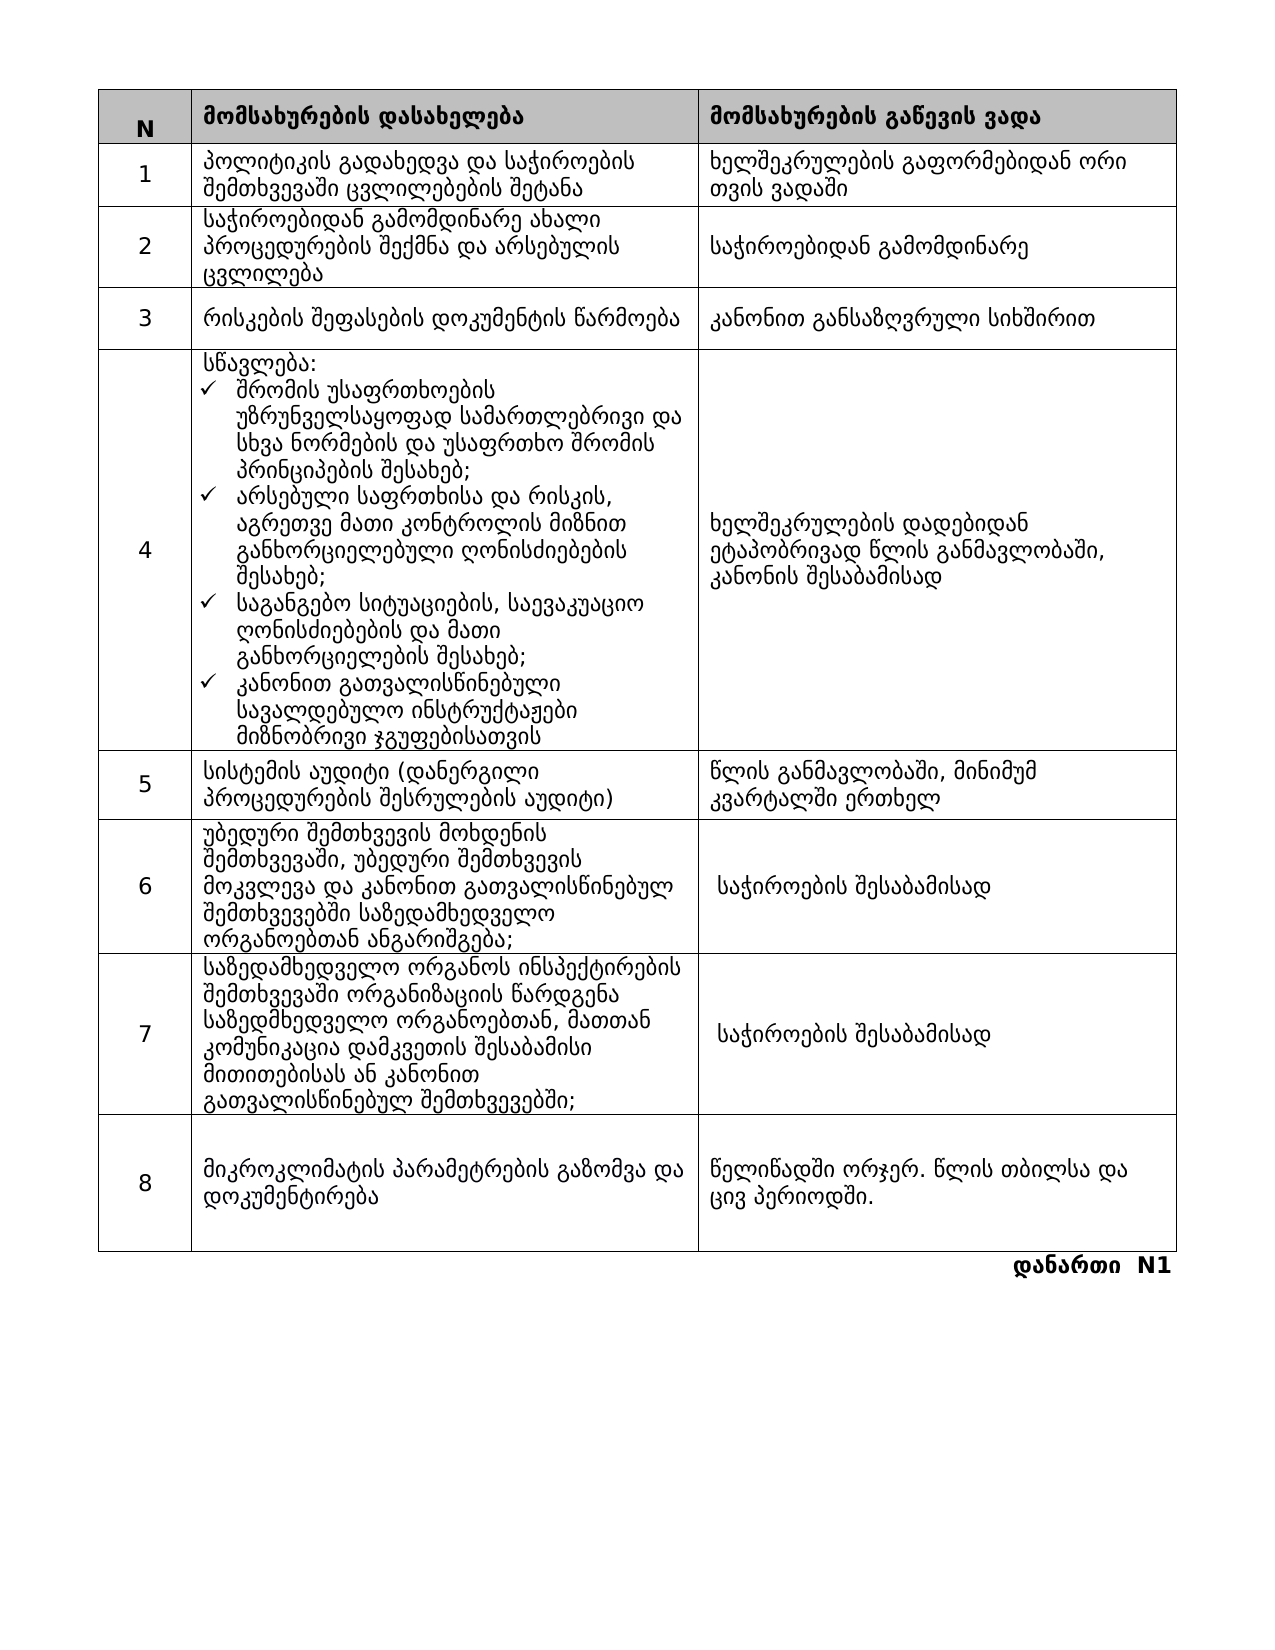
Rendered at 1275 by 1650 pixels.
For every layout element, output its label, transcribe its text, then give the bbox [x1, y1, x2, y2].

table_cell საჭიროებიდან გამომდინარე [699, 207, 1176, 287]
table_cell 4 [99, 350, 191, 750]
table_cell წელიწადში ორჯერ. წლის თბილსა და ცივ პერიოდში. [699, 1115, 1176, 1251]
table_cell საჭიროების შესაბამისად [699, 954, 1176, 1114]
table_cell უბედური შემთხვევის მოხდენის შემთხვევაში, უბედური შემთხვევის მოკვლევა და კანონით გათვალისწინებულ შემთხვევებში საზედამხედველო ორგანოებთან ანგარიშგება; [192, 820, 698, 953]
table_cell 8 [99, 1115, 191, 1251]
table_header მომსახურების დასახელება [192, 90, 698, 143]
table_cell 5 [99, 751, 191, 819]
table_cell 1 [99, 144, 191, 206]
table_header მომსახურების გაწევის ვადა [699, 90, 1176, 143]
table_cell რისკების შეფასების დოკუმენტის წარმოება [192, 288, 698, 349]
table_header N [99, 90, 191, 143]
table_cell სწავლება: შრომის უსაფრთხოების უზრუნველსაყოფად სამართლებრივი და სხვა ნორმების და უსაფრთხო შრომის პრინციპების შესახებ; არსებული საფრთხისა და რისკის, აგრეთვე მათი კონტროლის მიზნით განხორციელებული ღონისძიებების შესახებ; საგანგებო სიტუაციების, საევაკუაციო ღონისძიებების და მათი განხორციელების შესახებ; კანონით გათვალისწინებული სავალდებულო ინსტრუქტაჟები მიზნობრივი ჯგუფებისათვის [192, 350, 698, 750]
table_cell წლის განმავლობაში, მინიმუმ კვარტალში ერთხელ [699, 751, 1176, 819]
table_cell კანონით განსაზღვრული სიხშირით [699, 288, 1176, 349]
text დანართი N1 [150, 1252, 1172, 1279]
table_cell ხელშეკრულების გაფორმებიდან ორი თვის ვადაში [699, 144, 1176, 206]
table_cell 2 [99, 207, 191, 287]
table_cell ხელშეკრულების დადებიდან ეტაპობრივად წლის განმავლობაში, კანონის შესაბამისად [699, 350, 1176, 750]
table_cell სისტემის აუდიტი (დანერგილი პროცედურების შესრულების აუდიტი) [192, 751, 698, 819]
table_cell საჭიროების შესაბამისად [699, 820, 1176, 953]
table_cell 7 [99, 954, 191, 1114]
table_cell 3 [99, 288, 191, 349]
table_cell პოლიტიკის გადახედვა და საჭიროების შემთხვევაში ცვლილებების შეტანა [192, 144, 698, 206]
table_cell მიკროკლიმატის პარამეტრების გაზომვა და დოკუმენტირება [192, 1115, 698, 1251]
table_cell საჭიროებიდან გამომდინარე ახალი პროცედურების შექმნა და არსებულის ცვლილება [192, 207, 698, 287]
table_cell საზედამხედველო ორგანოს ინსპექტირების შემთხვევაში ორგანიზაციის წარდგენა საზედმხედველო ორგანოებთან, მათთან კომუნიკაცია დამკვეთის შესაბამისი მითითებისას ან კანონით გათვალისწინებულ შემთხვევებში; [192, 954, 698, 1114]
table_cell 6 [99, 820, 191, 953]
